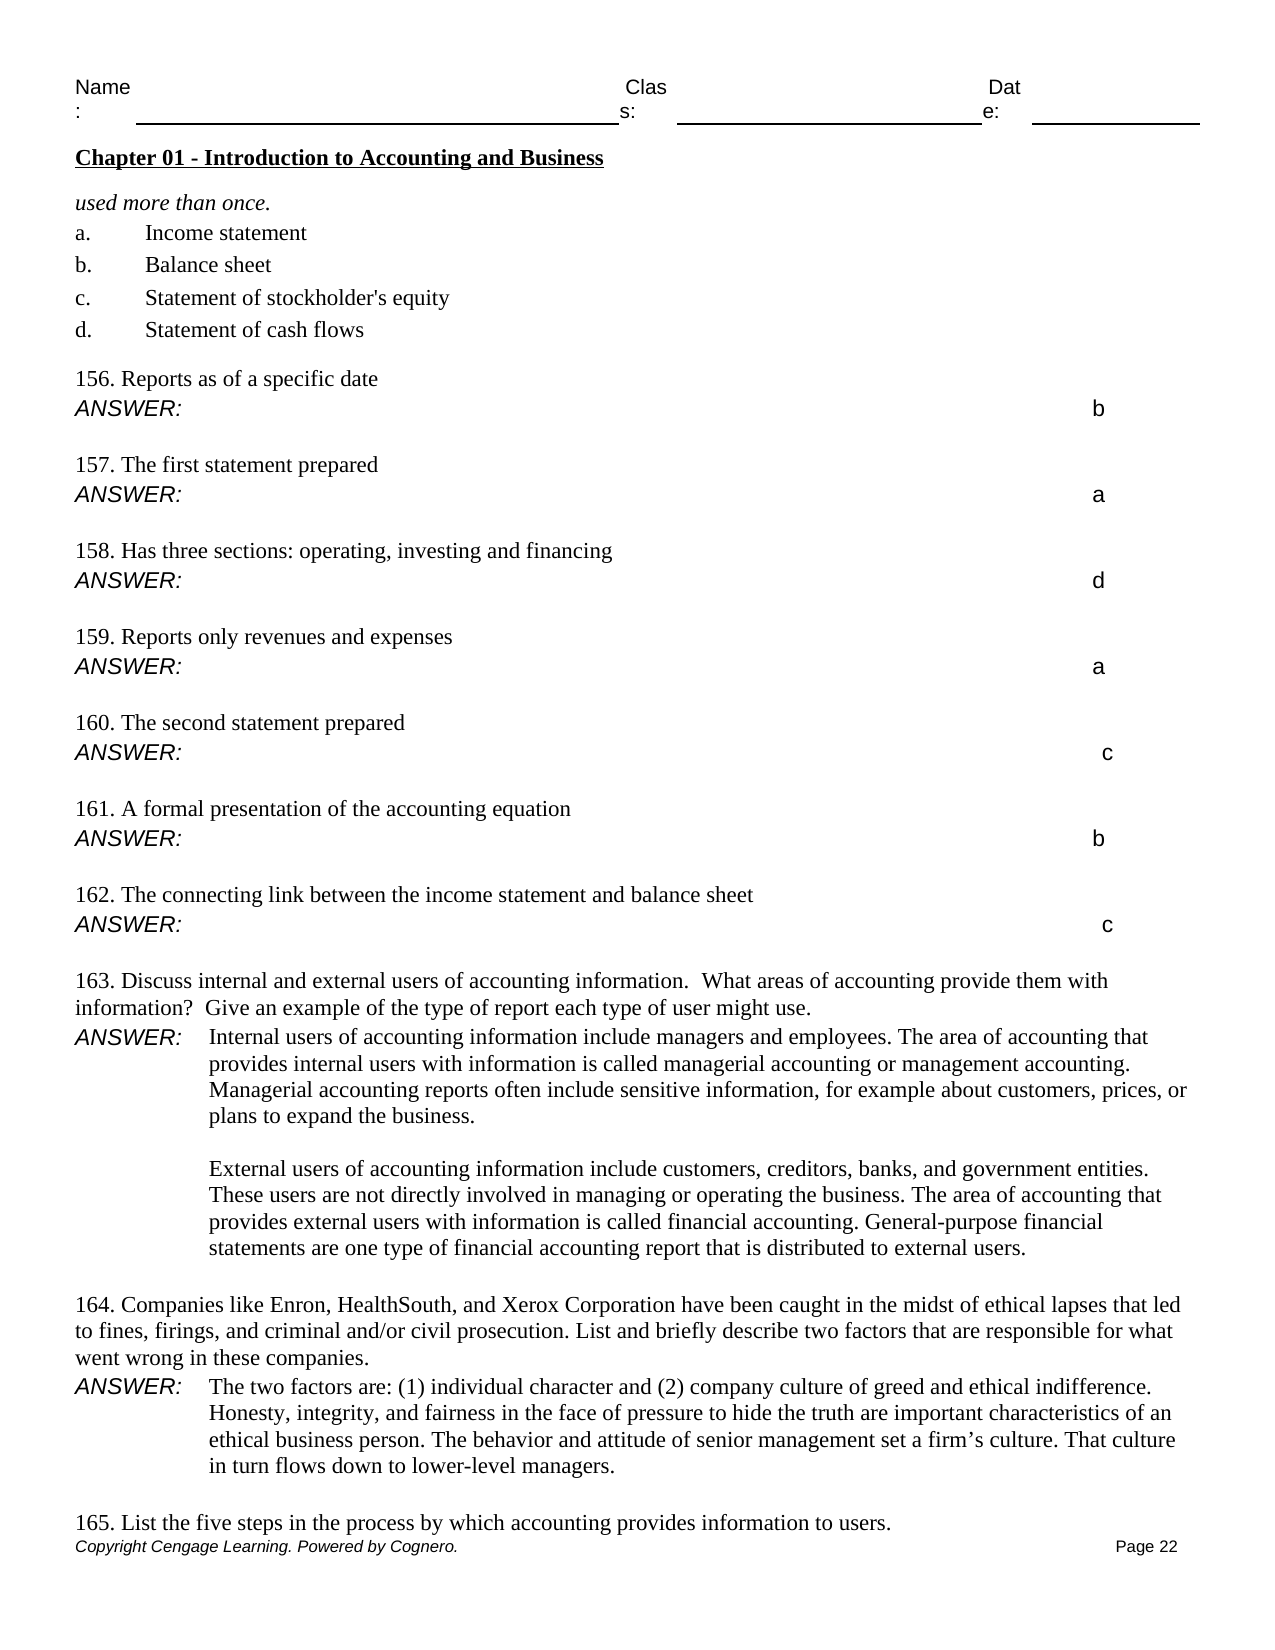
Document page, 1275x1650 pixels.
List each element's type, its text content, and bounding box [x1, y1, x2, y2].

table_header 164. Companies like Enron, HealthSouth, and Xerox Corporation have been caught in the midst of ethical lapses that led to fines, firings, and criminal and/or civil prosecution. List and briefly describe two factors that are responsible for what went wrong in these companies. [75, 1291, 1200, 1482]
table_header 158. Has three sections: operating, investing and financing [75, 538, 1200, 596]
table_header 157. The first statement prepared [75, 451, 1200, 510]
table_header 163. Discuss internal and external users of accounting information. What areas of accounting provide them with information? Give an example of the type of report each type of user might use. [75, 968, 1200, 1264]
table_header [75, 1509, 1200, 1535]
table_header 159. Reports only revenues and expenses [75, 624, 1200, 682]
table_header 162. The connecting link between the income statement and balance sheet [75, 882, 1200, 941]
table_header 156. Reports as of a specific date [75, 365, 1200, 424]
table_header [75, 189, 1200, 346]
table_header 160. The second statement prepared [75, 710, 1200, 768]
table_header 161. A formal presentation of the accounting equation [75, 796, 1200, 854]
